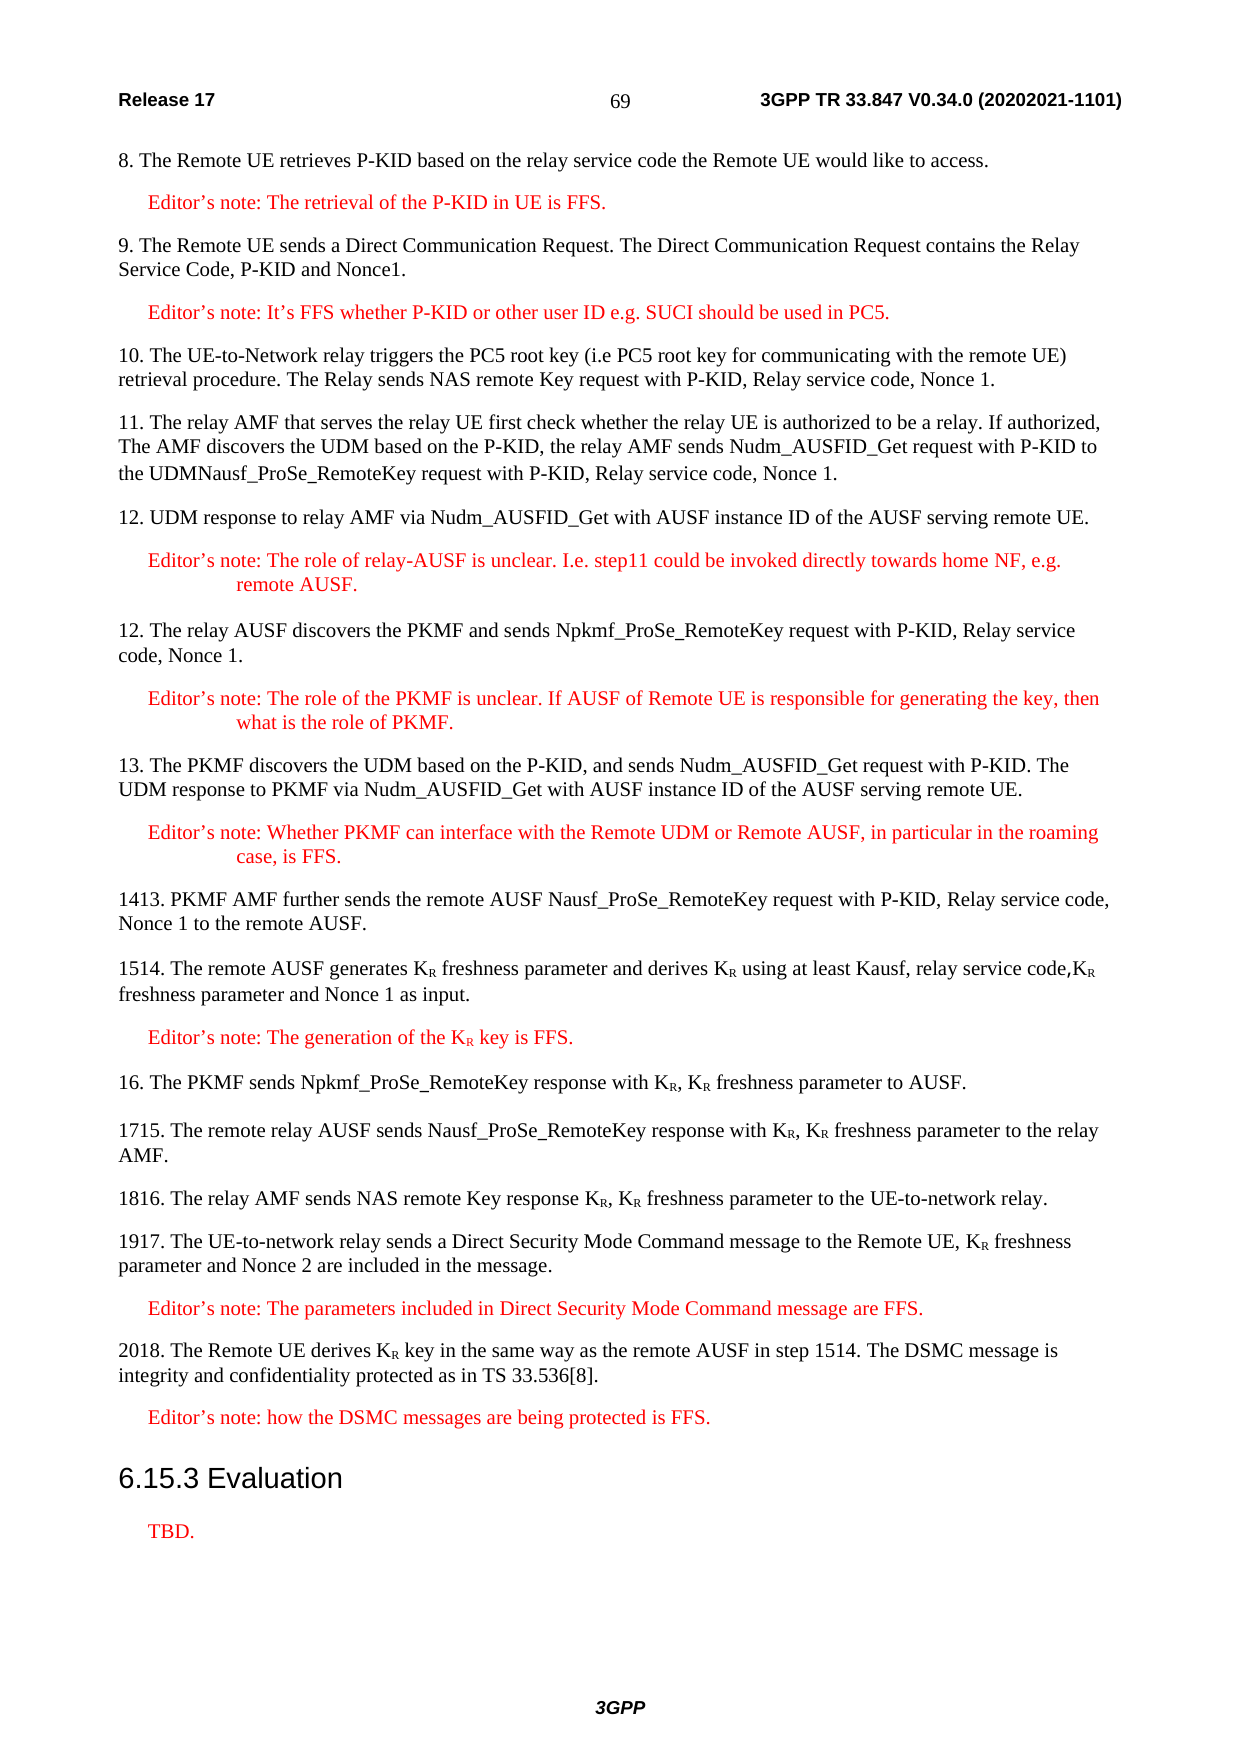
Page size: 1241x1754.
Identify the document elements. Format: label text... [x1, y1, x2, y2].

subtitle 6.15.3 Evaluation [118, 1461, 1122, 1494]
text 10. The UE-to-Network relay triggers the PC5 root key (i.e PC5 root key for communicating with the remote UE) retrieval procedure. The Relay sends NAS remote Key request with P-KID, Relay service code, Nonce 1. [118, 343, 1122, 391]
text 8. The Remote UE retrieves P-KID based on the relay service code the Remote UE would like to access. [118, 147, 1122, 172]
text . The AUSF sends Nausf_ProSe_RemoteKey response with KR, KR freshness parameter to the relay AMF. [118, 1115, 1122, 1167]
text . The relay AMF sends NAS remote Key response KR, KR freshness parameter to the UE-to-network relay. [118, 1186, 1122, 1210]
text . further sends Nausf_ProSe_RemoteKey request with P-KID, Relay service code, Nonce 1. [118, 887, 1122, 935]
text . The UE-to-network relay sends a Direct Security Mode Command message to the Remote UE, KR freshness parameter and Nonce 2 are included in the message. [118, 1229, 1122, 1277]
text Editor’s note: The parameters included in Direct Security Mode Command message are FFS. [148, 1296, 1122, 1320]
text 11. The relay AMF that serves the relay UE first check whether the relay UE is authorized to be a relay. If authorized, the relay AMF sends . [118, 410, 1122, 486]
text Editor’s note: It’s FFS whether P-KID or other user ID e.g. SUCI should be used in PC5. [148, 300, 1122, 324]
text 9. The Remote UE sends a Direct Communication Request. The Direct Communication Request contains the Relay Service Code, P-KID and Nonce1. [118, 233, 1122, 281]
text . The Remote UE derives KR key in the same way as the remote AUSF in step . [118, 1338, 1122, 1387]
text Editor’s note: The retrieval of the P-KID in UE is FFS. [148, 190, 1122, 214]
text TBD. [148, 1519, 1122, 1543]
text . The remote AUSF generates KR freshness parameter and derives KR using at least Kausf, relay service code,KR freshness parameter and Nonce 1 as input. [118, 953, 1122, 1006]
